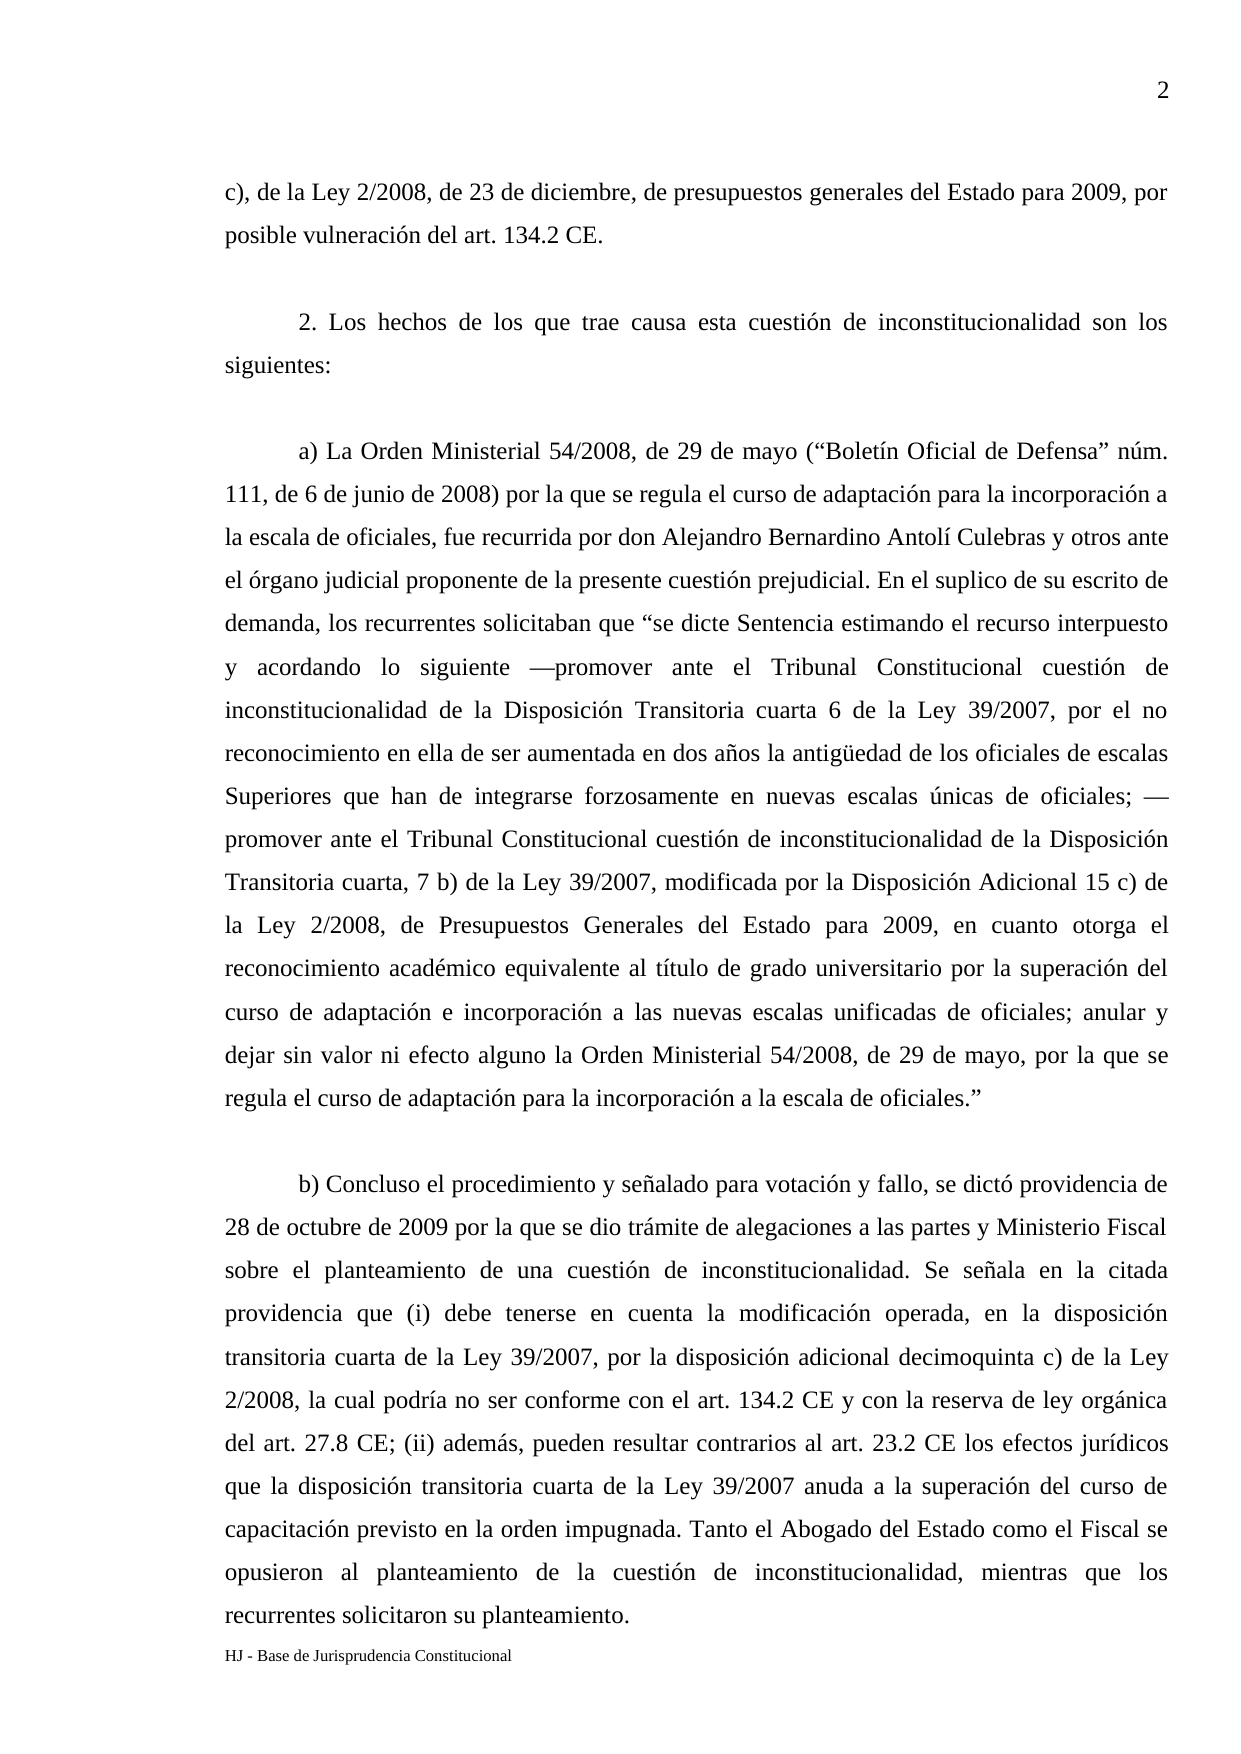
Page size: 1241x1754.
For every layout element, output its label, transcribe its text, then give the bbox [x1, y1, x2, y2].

text b) Concluso el procedimiento y señalado para votación y fallo, se dictó providencia de 28 de octubre de 2009 por la que se dio trámite de alegaciones a las partes y Ministerio Fiscal sobre el planteamiento de una cuestión de inconstitucionalidad. Se señala en la citada providencia que (i) debe tenerse en cuenta la modificación operada, en la disposición transitoria cuarta de la Ley 39/2007, por la disposición adicional decimoquinta c) de la Ley 2/2008, la cual podría no ser conforme con el art. 134.2 CE y con la reserva de ley orgánica del art. 27.8 CE; (ii) además, pueden resultar contrarios al art. 23.2 CE los efectos jurídicos que la disposición transitoria cuarta de la Ley 39/2007 anuda a la superación del curso de capacitación previsto en la orden impugnada. Tanto el Abogado del Estado como el Fiscal se opusieron al planteamiento de la cuestión de inconstitucionalidad, mientras que los recurrentes solicitaron su planteamiento. [224, 1169, 1169, 1629]
text a) La Orden Ministerial 54/2008, de 29 de mayo (“Boletín Oficial de Defensa” núm. 111, de 6 de junio de 2008) por la que se regula el curso de adaptación para la incorporación a la escala de oficiales, fue recurrida por don Alejandro Bernardino Antolí Culebras y otros ante el órgano judicial proponente de la presente cuestión prejudicial. En el suplico de su escrito de demanda, los recurrentes solicitaban que “se dicte Sentencia estimando el recurso interpuesto y acordando lo siguiente —promover ante el Tribunal Constitucional cuestión de inconstitucionalidad de la Disposición Transitoria cuarta 6 de la Ley 39/2007, por el no reconocimiento en ella de ser aumentada en dos años la antigüedad de los oficiales de escalas Superiores que han de integrarse forzosamente en nuevas escalas únicas de oficiales; —promover ante el Tribunal Constitucional cuestión de inconstitucionalidad de la Disposición Transitoria cuarta, 7 b) de la Ley 39/2007, modificada por la Disposición Adicional 15 c) de la Ley 2/2008, de Presupuestos Generales del Estado para 2009, en cuanto otorga el reconocimiento académico equivalente al título de grado universitario por la superación del curso de adaptación e incorporación a las nuevas escalas unificadas de oficiales; anular y dejar sin valor ni efecto alguno la Orden Ministerial 54/2008, de 29 de mayo, por la que se regula el curso de adaptación para la incorporación a la escala de oficiales.” [224, 436, 1169, 1112]
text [224, 177, 1169, 249]
text 2. Los hechos de los que trae causa esta cuestión de inconstitucionalidad son los siguientes: [224, 307, 1169, 378]
